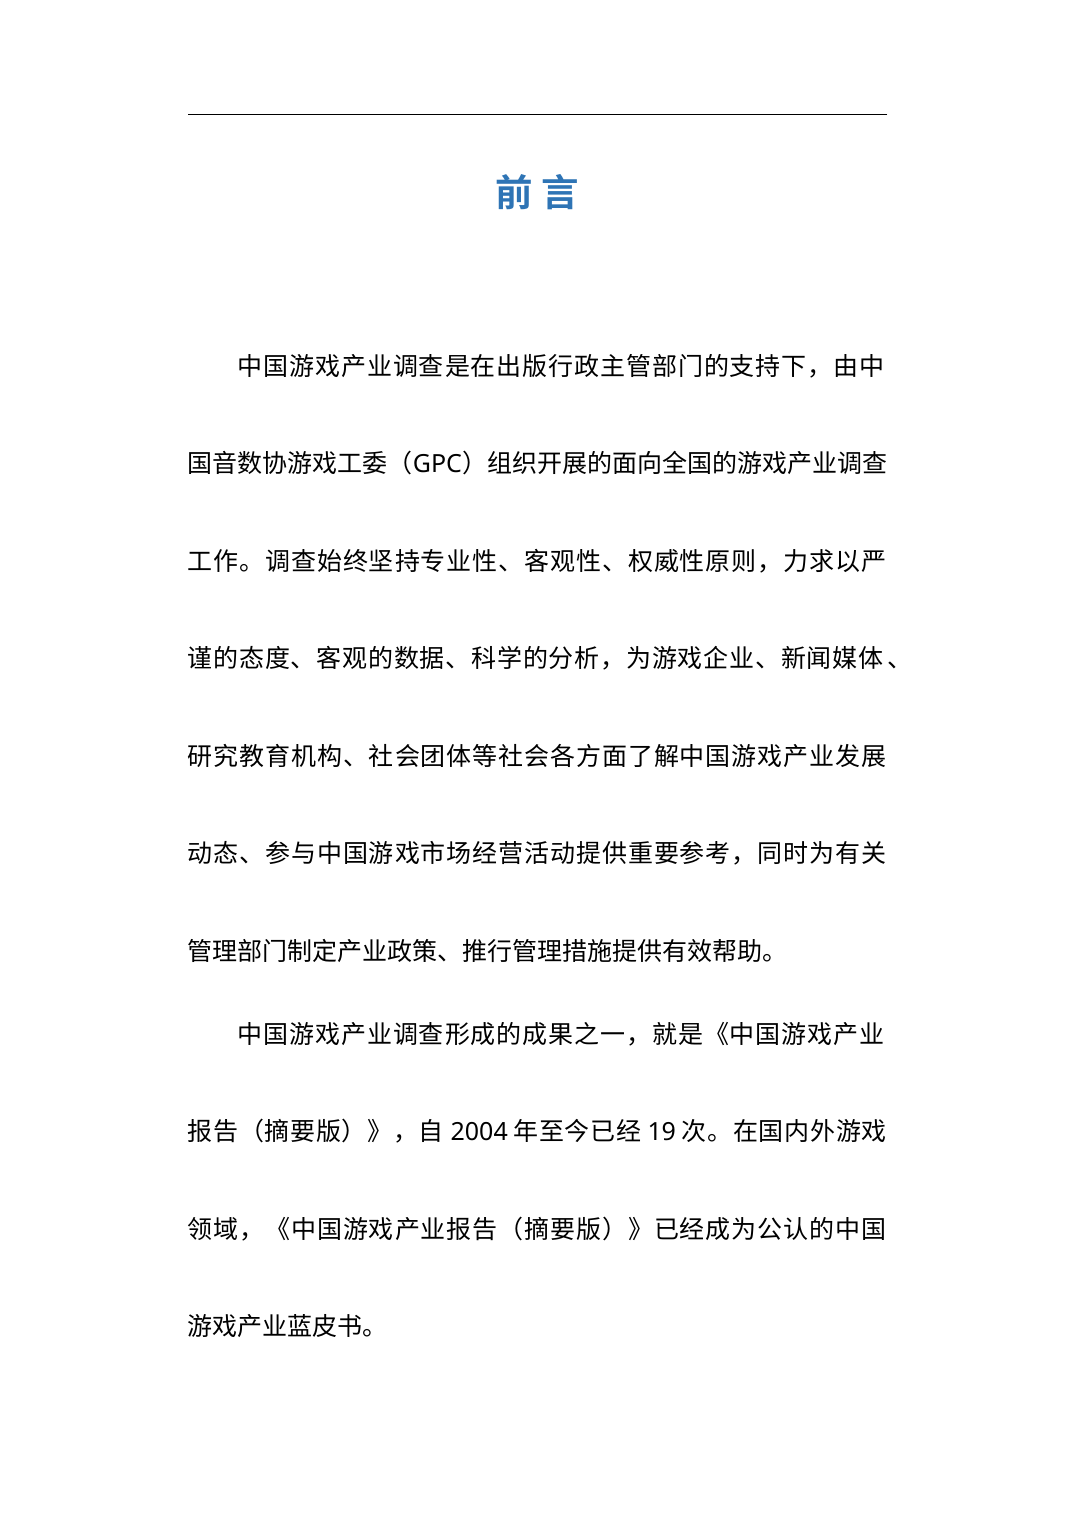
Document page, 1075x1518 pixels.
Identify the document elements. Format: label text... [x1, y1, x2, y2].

text 中国游戏产业调查形成的成果之一，就是《中国游戏产业报告（摘要版）》，自2004年至今已经19次。在国内外游戏领域，《中国游戏产业报告（摘要版）》已经成为公认的中国游戏产业蓝皮书。 [187, 1000, 887, 1357]
text 前 言 [187, 158, 887, 223]
text 中国游戏产业调查是在出版行政主管部门的支持下，由中国音数协游戏工委（GPC）组织开展的面向全国的游戏产业调查工作。调查始终坚持专业性、客观性、权威性原则，力求以严谨的态度、客观的数据、科学的分析，为游戏企业、新闻媒体、研究教育机构、社会团体等社会各方面了解中国游戏产业发展动态、参与中国游戏市场经营活动提供重要参考，同时为有关管理部门制定产业政策、推行管理措施提供有效帮助。 [187, 332, 887, 982]
